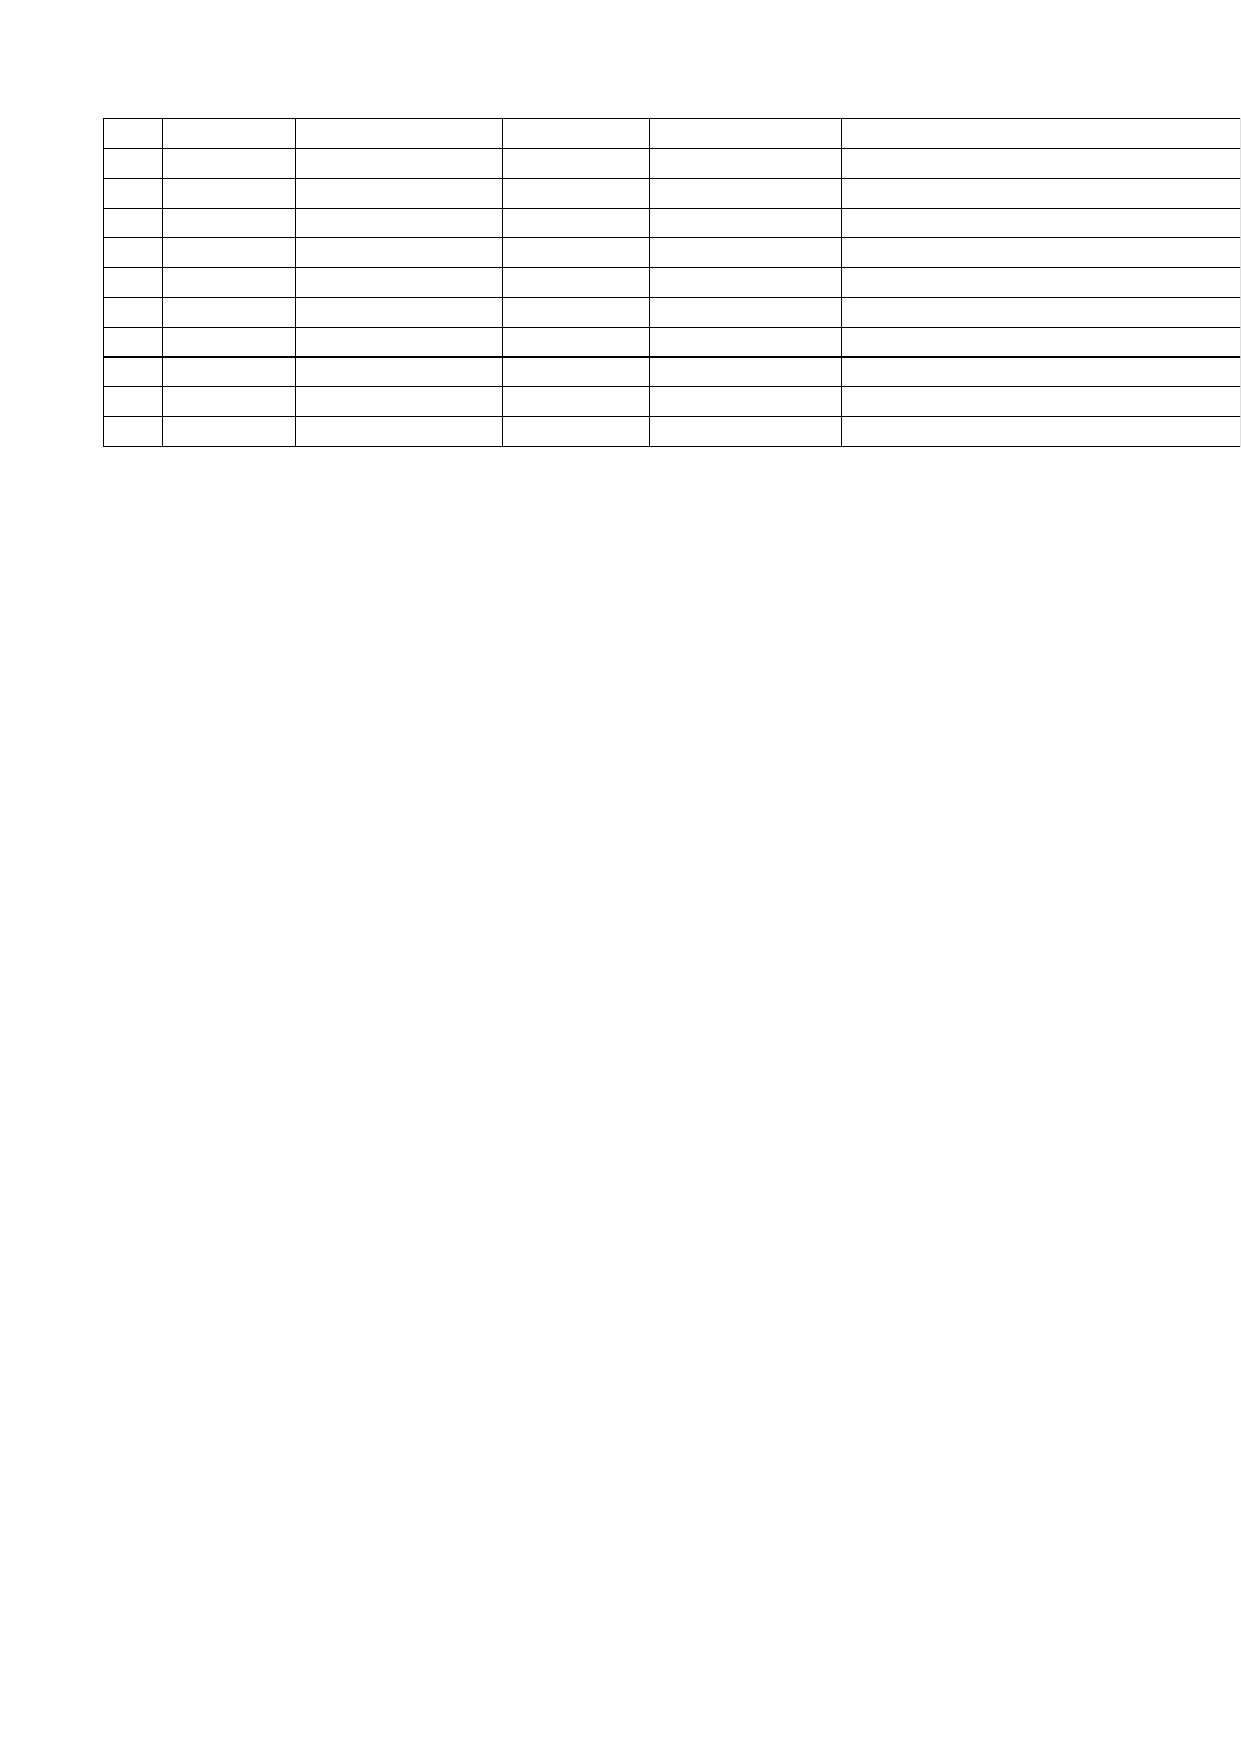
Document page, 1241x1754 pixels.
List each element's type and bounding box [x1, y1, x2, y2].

table_cell [104, 149, 162, 178]
table_cell [104, 358, 162, 386]
table_cell [503, 298, 649, 327]
table_cell [163, 387, 295, 416]
table_cell [296, 298, 502, 327]
table_cell [842, 209, 1240, 237]
table_cell [650, 149, 841, 178]
table_cell [503, 387, 649, 416]
table_cell [503, 119, 649, 148]
table_cell [842, 268, 1240, 297]
table_cell [163, 149, 295, 178]
table_cell [163, 179, 295, 207]
table_cell [163, 119, 295, 148]
table_cell [104, 119, 162, 148]
table_cell [650, 328, 841, 356]
table_cell [296, 209, 502, 237]
table_cell [842, 358, 1240, 386]
table_cell [842, 149, 1240, 178]
table_cell [104, 268, 162, 297]
table_cell [104, 328, 162, 356]
table_cell [296, 358, 502, 386]
table_cell [296, 387, 502, 416]
table_cell [163, 328, 295, 356]
table_cell [503, 358, 649, 386]
table_cell [650, 358, 841, 386]
table_cell [104, 298, 162, 327]
table_cell [163, 209, 295, 237]
table_cell [104, 209, 162, 237]
table_cell [296, 328, 502, 356]
table_cell [650, 268, 841, 297]
table_cell [650, 387, 841, 416]
table_cell [842, 417, 1240, 446]
table_cell [842, 328, 1240, 356]
table_cell [296, 119, 502, 148]
table_cell [842, 387, 1240, 416]
table_cell [503, 328, 649, 356]
table_cell [842, 119, 1240, 148]
table_cell [104, 238, 162, 267]
table_cell [503, 149, 649, 178]
table_cell [842, 179, 1240, 207]
table_cell [503, 179, 649, 207]
table_cell [104, 387, 162, 416]
table_cell [650, 298, 841, 327]
table_cell [650, 238, 841, 267]
table_cell [163, 298, 295, 327]
table_cell [650, 179, 841, 207]
table_cell [104, 417, 162, 446]
table_cell [503, 417, 649, 446]
table_cell [842, 298, 1240, 327]
table_cell [296, 268, 502, 297]
table_cell [503, 209, 649, 237]
table_cell [296, 179, 502, 207]
table_cell [163, 238, 295, 267]
table_cell [163, 268, 295, 297]
table_cell [650, 417, 841, 446]
table_cell [650, 209, 841, 237]
table_cell [163, 417, 295, 446]
table_cell [296, 417, 502, 446]
table_cell [104, 179, 162, 207]
table_cell [503, 268, 649, 297]
table_cell [296, 238, 502, 267]
table_cell [163, 358, 295, 386]
table_cell [503, 238, 649, 267]
table_cell [650, 119, 841, 148]
table_cell [842, 238, 1240, 267]
table_cell [296, 149, 502, 178]
